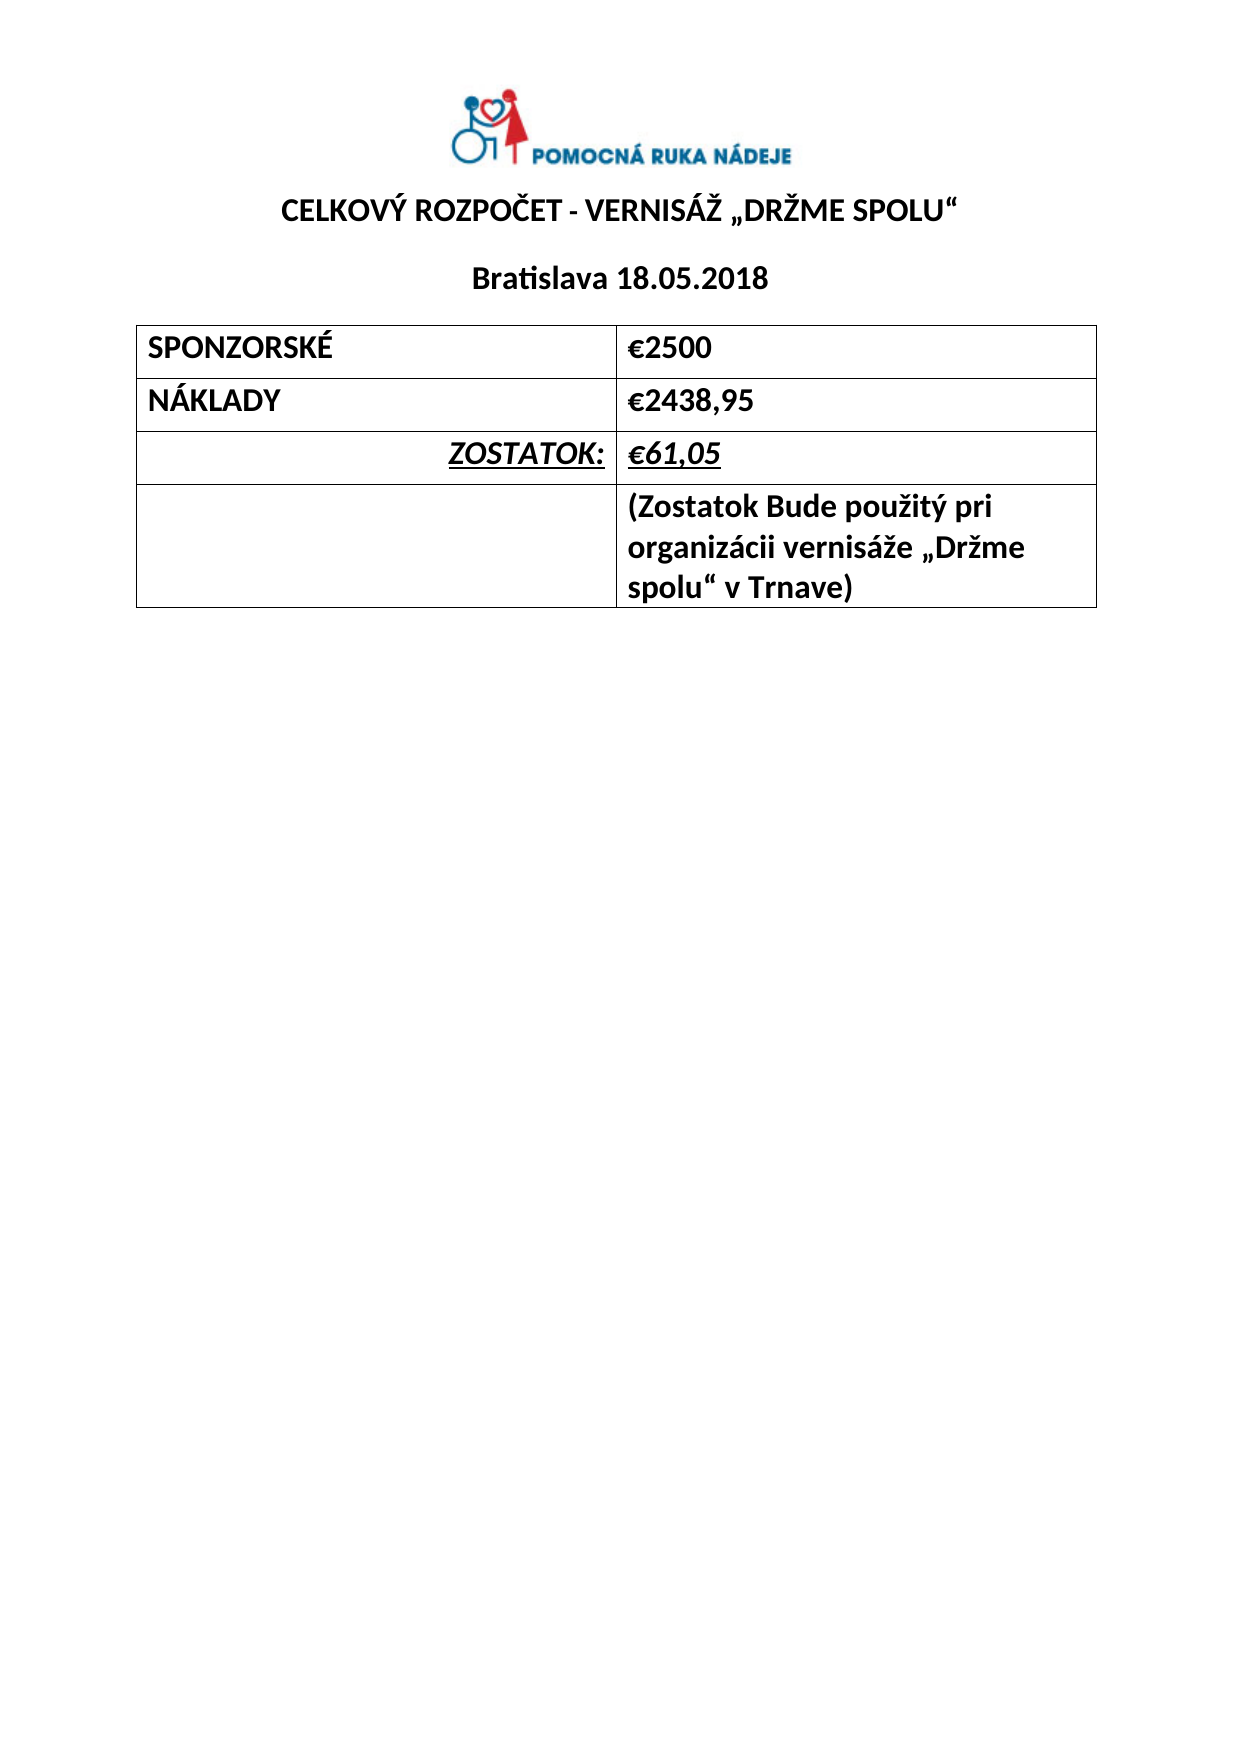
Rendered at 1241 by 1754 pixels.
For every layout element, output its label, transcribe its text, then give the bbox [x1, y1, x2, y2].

table_cell €61,05 [617, 432, 1096, 484]
text Bratislava 18.05.2018 [148, 257, 1093, 298]
picture [426, 73, 814, 190]
table_cell NÁKLADY [137, 379, 616, 431]
text CELKOVÝ ROZPOČET - VERNISÁŽ „DRŽME SPOLU“ [148, 189, 1093, 230]
table_cell €2438,95 [617, 379, 1096, 431]
table_header SPONZORSKÉ [137, 326, 616, 378]
table_header €2500 [617, 326, 1096, 378]
table_cell (Zostatok Bude použitý pri organizácii vernisáže „Držme spolu“ v Trnave) [617, 485, 1096, 607]
table_cell ZOSTATOK: [137, 432, 616, 484]
table_cell [137, 485, 616, 607]
